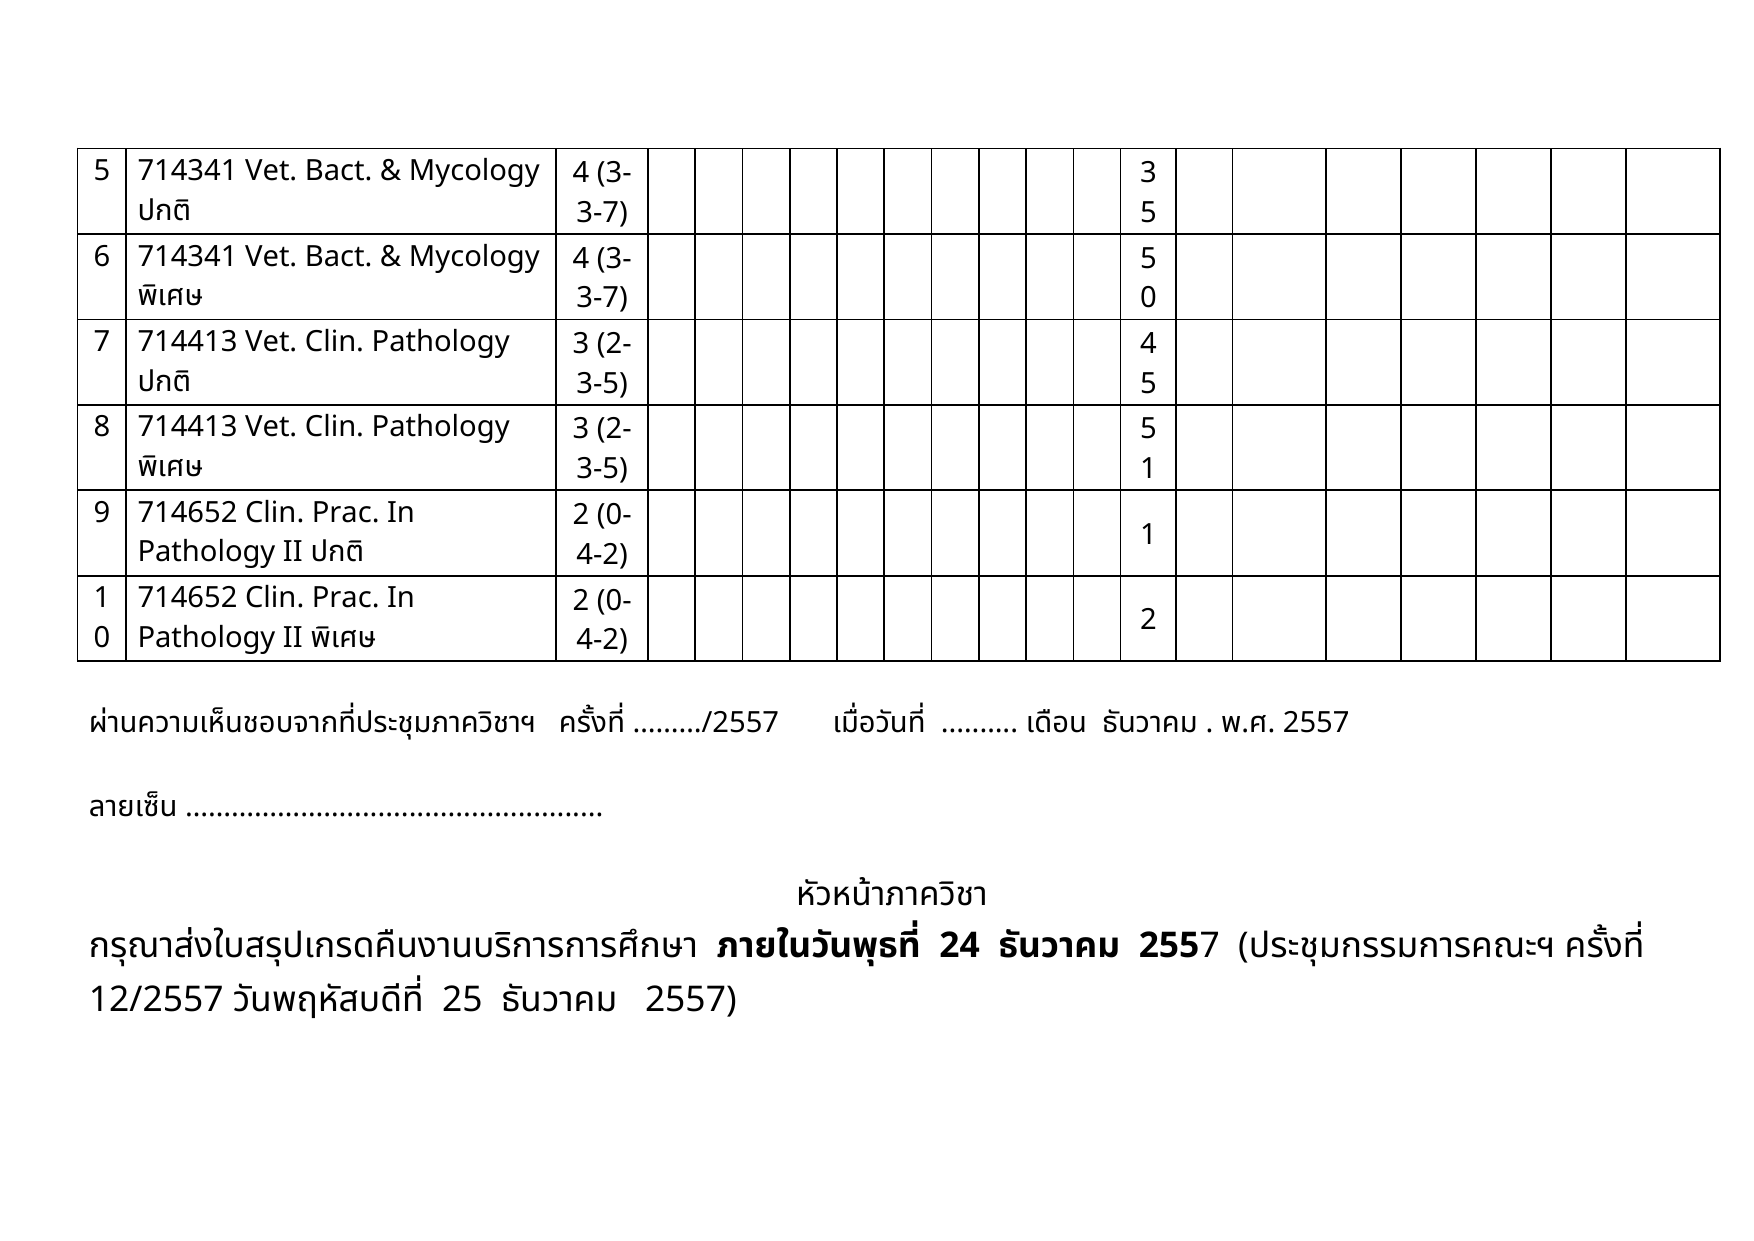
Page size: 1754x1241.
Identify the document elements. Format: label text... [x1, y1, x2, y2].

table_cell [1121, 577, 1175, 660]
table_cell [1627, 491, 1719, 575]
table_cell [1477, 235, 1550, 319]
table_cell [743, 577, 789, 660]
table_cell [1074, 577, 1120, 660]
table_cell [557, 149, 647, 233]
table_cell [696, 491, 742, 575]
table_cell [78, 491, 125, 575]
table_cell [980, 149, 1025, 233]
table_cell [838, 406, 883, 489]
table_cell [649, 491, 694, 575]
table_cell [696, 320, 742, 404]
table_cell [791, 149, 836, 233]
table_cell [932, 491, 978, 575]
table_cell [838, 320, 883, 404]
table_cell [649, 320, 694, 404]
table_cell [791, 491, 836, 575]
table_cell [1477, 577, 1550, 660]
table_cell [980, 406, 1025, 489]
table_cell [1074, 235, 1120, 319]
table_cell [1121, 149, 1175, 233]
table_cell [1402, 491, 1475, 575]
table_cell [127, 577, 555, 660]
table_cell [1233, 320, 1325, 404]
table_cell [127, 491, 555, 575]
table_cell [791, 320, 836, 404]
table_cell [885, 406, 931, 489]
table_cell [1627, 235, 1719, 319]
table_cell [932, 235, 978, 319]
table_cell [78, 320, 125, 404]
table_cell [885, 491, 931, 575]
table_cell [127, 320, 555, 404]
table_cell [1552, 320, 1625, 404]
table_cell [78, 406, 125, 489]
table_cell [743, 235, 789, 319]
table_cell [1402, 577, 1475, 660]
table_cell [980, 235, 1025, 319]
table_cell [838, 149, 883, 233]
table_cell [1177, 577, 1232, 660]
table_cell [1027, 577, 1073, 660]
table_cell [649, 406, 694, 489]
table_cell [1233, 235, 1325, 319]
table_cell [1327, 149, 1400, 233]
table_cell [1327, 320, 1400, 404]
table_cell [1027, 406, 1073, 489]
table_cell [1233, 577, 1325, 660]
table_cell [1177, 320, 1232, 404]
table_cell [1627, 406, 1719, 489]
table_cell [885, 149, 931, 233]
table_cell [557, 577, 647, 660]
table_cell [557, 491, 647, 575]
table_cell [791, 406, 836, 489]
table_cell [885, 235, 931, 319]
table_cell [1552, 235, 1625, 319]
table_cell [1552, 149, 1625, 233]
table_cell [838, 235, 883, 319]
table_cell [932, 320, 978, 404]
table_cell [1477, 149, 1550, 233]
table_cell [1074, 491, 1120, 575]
text กรุณาส่งใบสรุปเกรดคืนงานบริการการศึกษา ภายในวันพุธที่ 24 ธันวาคม 2557 (ประชุมกรรมการคณะฯ ครั้งที่ 12/2557 วันพฤหัสบดีที่ 25 ธันวาคม 2557) [89, 920, 1695, 1028]
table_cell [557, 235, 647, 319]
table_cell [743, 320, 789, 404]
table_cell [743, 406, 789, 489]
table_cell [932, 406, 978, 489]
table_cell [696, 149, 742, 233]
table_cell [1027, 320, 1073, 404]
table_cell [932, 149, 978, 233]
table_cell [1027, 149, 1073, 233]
text ลายเซ็น …………………................................. [89, 746, 1695, 830]
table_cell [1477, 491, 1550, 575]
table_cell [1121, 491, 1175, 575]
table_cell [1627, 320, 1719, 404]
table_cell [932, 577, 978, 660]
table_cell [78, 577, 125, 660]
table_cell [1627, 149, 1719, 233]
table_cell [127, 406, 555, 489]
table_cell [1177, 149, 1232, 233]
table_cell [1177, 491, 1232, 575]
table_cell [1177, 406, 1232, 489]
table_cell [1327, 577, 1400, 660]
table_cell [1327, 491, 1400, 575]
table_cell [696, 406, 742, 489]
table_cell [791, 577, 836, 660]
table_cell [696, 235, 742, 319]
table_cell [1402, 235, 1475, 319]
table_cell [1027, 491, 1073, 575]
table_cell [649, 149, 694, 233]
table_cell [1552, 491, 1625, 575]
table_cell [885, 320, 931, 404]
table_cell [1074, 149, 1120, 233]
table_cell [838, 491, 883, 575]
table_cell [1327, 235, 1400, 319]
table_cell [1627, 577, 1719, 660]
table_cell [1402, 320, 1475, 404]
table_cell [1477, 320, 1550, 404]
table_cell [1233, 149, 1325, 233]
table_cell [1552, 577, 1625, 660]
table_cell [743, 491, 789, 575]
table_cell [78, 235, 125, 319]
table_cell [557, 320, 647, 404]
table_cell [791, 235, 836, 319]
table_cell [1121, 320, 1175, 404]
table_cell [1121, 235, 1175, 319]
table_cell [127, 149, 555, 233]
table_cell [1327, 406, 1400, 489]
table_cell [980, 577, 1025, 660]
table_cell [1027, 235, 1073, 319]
text หัวหน้าภาควิชา [89, 830, 1695, 920]
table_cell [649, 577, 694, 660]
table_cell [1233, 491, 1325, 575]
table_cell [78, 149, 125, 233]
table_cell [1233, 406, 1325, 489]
text ผ่านความเห็นชอบจากที่ประชุมภาควิชาฯ ครั้งที่ ………/2557 เมื่อวันที่ ..…….. เดือน ธันวาคม . พ.ศ. 2557 [89, 702, 1695, 746]
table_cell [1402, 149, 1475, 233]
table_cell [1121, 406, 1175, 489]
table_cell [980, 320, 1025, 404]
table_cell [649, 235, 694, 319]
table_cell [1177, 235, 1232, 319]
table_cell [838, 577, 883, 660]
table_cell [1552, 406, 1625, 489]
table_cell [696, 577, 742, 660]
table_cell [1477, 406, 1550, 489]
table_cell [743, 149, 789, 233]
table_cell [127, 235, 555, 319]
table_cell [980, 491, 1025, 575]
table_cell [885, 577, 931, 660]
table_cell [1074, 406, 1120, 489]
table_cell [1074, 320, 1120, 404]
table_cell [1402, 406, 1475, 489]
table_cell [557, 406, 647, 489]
